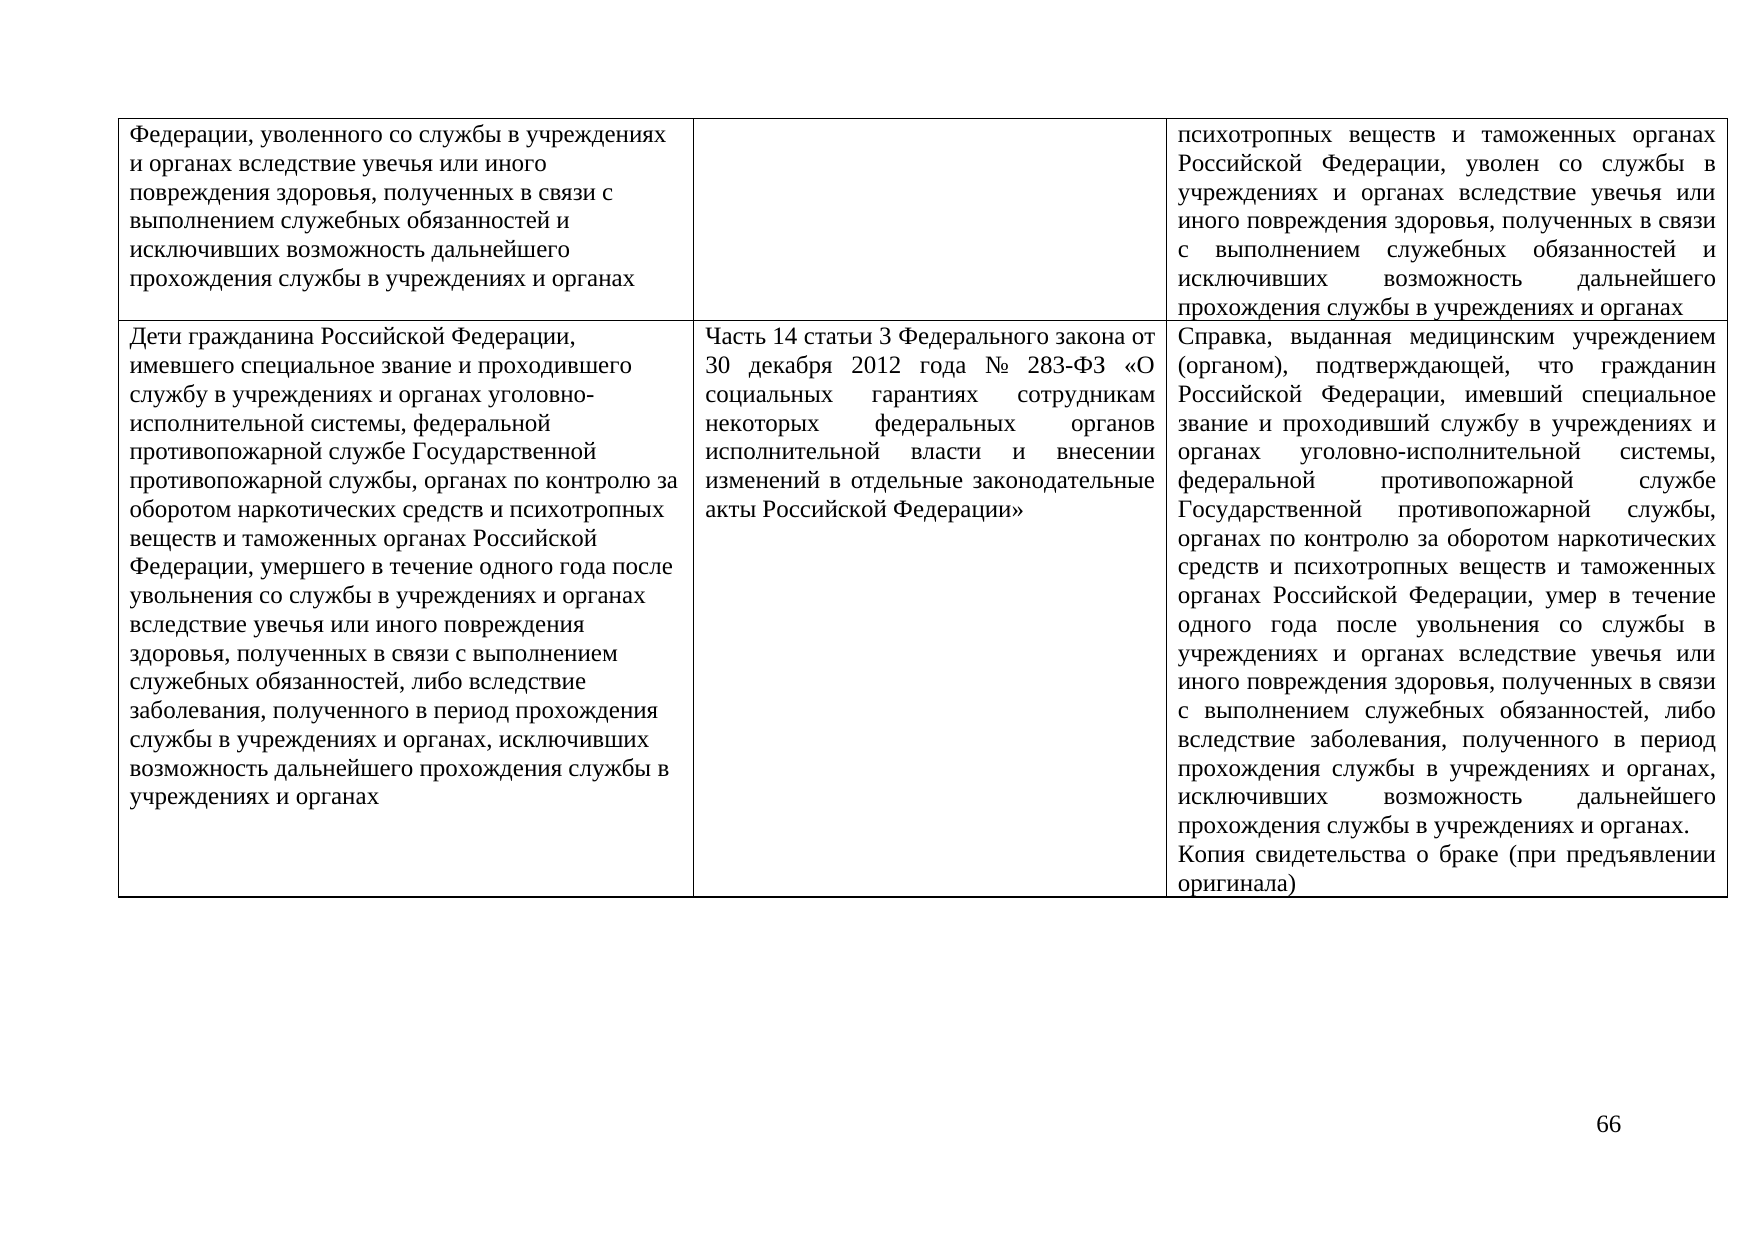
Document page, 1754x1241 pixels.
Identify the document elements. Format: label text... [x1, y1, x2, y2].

table_cell Справка, выданная медицинским учреждением (органом), подтверждающей, что гражданин Российской Федерации, имевший специальное звание и проходивший службу в учреждениях и органах уголовно-исполнительной системы, федеральной противопожарной службе Государственной противопожарной службы, органах по контролю за оборотом наркотических средств и психотропных веществ и таможенных органах Российской Федерации, умер в течение одного года после увольнения со службы в учреждениях и органах вследствие увечья или иного повреждения здоровья, полученных в связи с выполнением служебных обязанностей, либо вследствие заболевания, полученного в период прохождения службы в учреждениях и органах, исключивших возможность дальнейшего прохождения службы в учреждениях и органах. Копия свидетельства о браке (при предъявлении оригинала) [1167, 321, 1727, 896]
table_cell Часть 14 статьи 3 Федерального закона от 30 декабря 2012 года № 283-ФЗ «О социальных гарантиях сотрудникам некоторых федеральных органов исполнительной власти и внесении изменений в отдельные законодательные акты Российской Федерации» [694, 321, 1166, 896]
table_cell Дети гражданина Российской Федерации, имевшего специальное звание и проходившего службу в учреждениях и органах уголовно-исполнительной системы, федеральной противопожарной службе Государственной противопожарной службы, органах по контролю за оборотом наркотических средств и психотропных веществ и таможенных органах Российской Федерации, умершего в течение одного года после увольнения со службы в учреждениях и органах вследствие увечья или иного повреждения здоровья, полученных в связи с выполнением служебных обязанностей, либо вследствие заболевания, полученного в период прохождения службы в учреждениях и органах, исключивших возможность дальнейшего прохождения службы в учреждениях и органах [119, 321, 693, 896]
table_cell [1167, 119, 1727, 320]
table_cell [119, 119, 693, 320]
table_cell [694, 119, 1166, 320]
